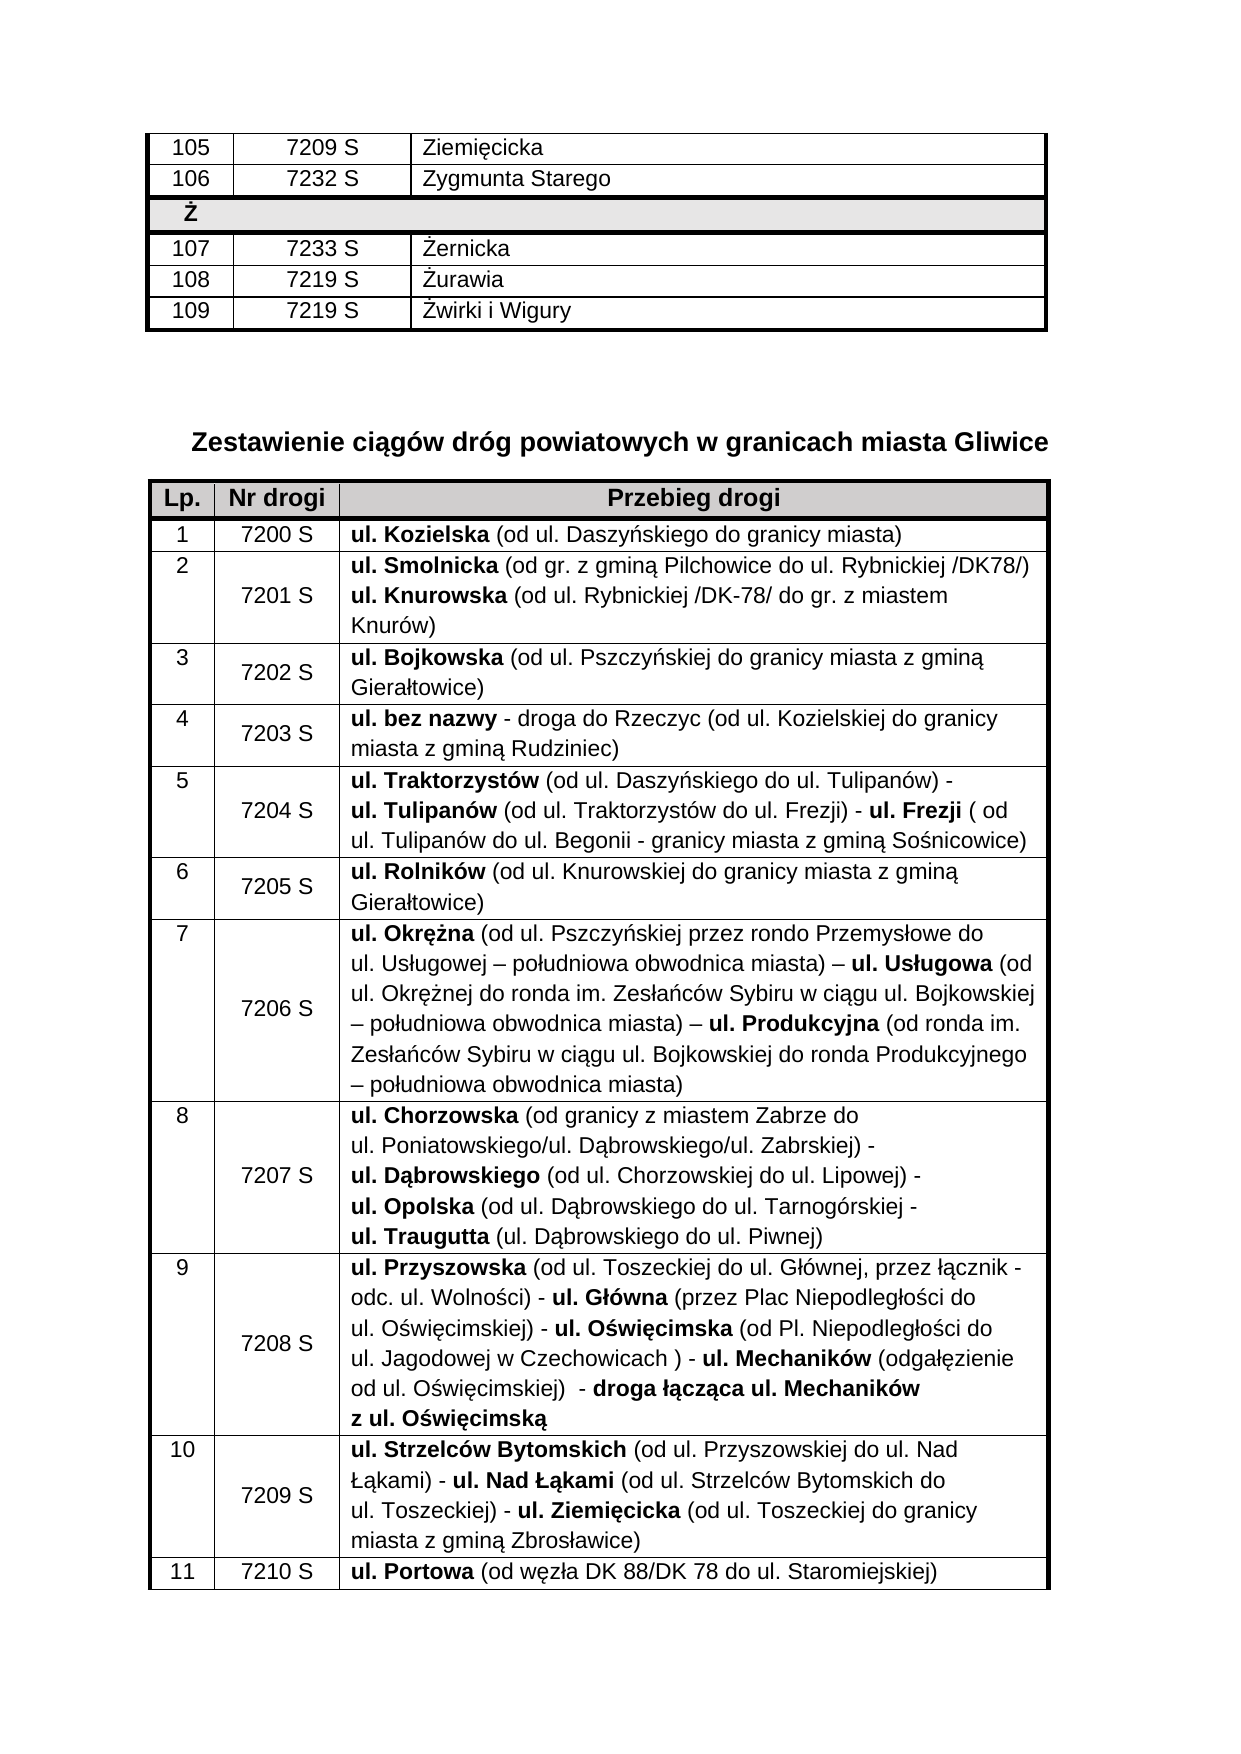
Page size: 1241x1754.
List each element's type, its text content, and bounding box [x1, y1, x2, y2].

table_cell 7233 S [234, 235, 410, 265]
table_cell 2 [152, 552, 214, 643]
table_cell ul. Chorzowska (od granicy z miastem Zabrze do ul. Poniatowskiego/ul. Dąbrowskiego/ul. Zabrskiej) - ul. Dąbrowskiego (od ul. Chorzowskiej do ul. Lipowej) - ul. Opolska (od ul. Dąbrowskiego do ul. Tarnogórskiej - ul. Traugutta (ul. Dąbrowskiego do ul. Piwnej) [340, 1102, 1046, 1253]
table_cell 7203 S [215, 705, 339, 766]
table_cell 5 [152, 767, 214, 857]
table_cell 106 [150, 165, 233, 195]
text Zestawienie ciągów dróg powiatowych w granicach miasta Gliwice [148, 426, 1093, 457]
table_cell 105 [150, 134, 233, 164]
table_cell ul. Smolnicka (od gr. z gminą Pilchowice do ul. Rybnickiej /DK78/) ul. Knurowska (od ul. Rybnickiej /DK-78/ do gr. z miastem Knurów) [340, 552, 1046, 643]
table_cell 7205 S [215, 858, 339, 919]
table_cell 4 [152, 705, 214, 766]
table_cell 7204 S [215, 767, 339, 857]
table_header Przebieg drogi [340, 483, 1046, 516]
table_cell ul. Przyszowska (od ul. Toszeckiej do ul. Głównej, przez łącznik - odc. ul. Wolności) - ul. Główna (przez Plac Niepodległości do ul. Oświęcimskiej) - ul. Oświęcimska (od Pl. Niepodległości do ul. Jagodowej w Czechowicach ) - ul. Mechaników (odgałęzienie od ul. Oświęcimskiej) - droga łącząca ul. Mechaników z ul. Oświęcimską [340, 1254, 1046, 1435]
table_cell Żwirki i Wigury [412, 298, 1044, 328]
table_cell ul. Okrężna (od ul. Pszczyńskiej przez rondo Przemysłowe do ul. Usługowej – południowa obwodnica miasta) – ul. Usługowa (od ul. Okrężnej do ronda im. Zesłańców Sybiru w ciągu ul. Bojkowskiej – południowa obwodnica miasta) – ul. Produkcyjna (od ronda im. Zesłańców Sybiru w ciągu ul. Bojkowskiej do ronda Produkcyjnego – południowa obwodnica miasta) [340, 920, 1046, 1101]
table_cell [411, 200, 1044, 230]
table_header Nr drogi [215, 483, 339, 516]
table_cell 9 [152, 1254, 214, 1435]
table_cell Zygmunta Starego [412, 165, 1044, 195]
table_cell ul. Rolników (od ul. Knurowskiej do granicy miasta z gminą Gierałtowice) [340, 858, 1046, 919]
table_header Lp. [152, 483, 214, 516]
table_cell 108 [150, 266, 233, 296]
table_cell 7201 S [215, 552, 339, 643]
table_cell ul. Bojkowska (od ul. Pszczyńskiej do granicy miasta z gminą Gierałtowice) [340, 644, 1046, 704]
table_cell 7210 S [215, 1558, 339, 1588]
table_cell 7232 S [234, 165, 410, 195]
table_cell 3 [152, 644, 214, 704]
table_cell Ż [150, 200, 234, 230]
table_cell 7208 S [215, 1254, 339, 1435]
table_cell 6 [152, 858, 214, 919]
table_cell [234, 200, 411, 230]
table_cell ul. Kozielska (od ul. Daszyńskiego do granicy miasta) [340, 521, 1046, 551]
table_cell 7209 S [234, 134, 410, 164]
table_cell ul. Traktorzystów (od ul. Daszyńskiego do ul. Tulipanów) - ul. Tulipanów (od ul. Traktorzystów do ul. Frezji) - ul. Frezji ( od ul. Tulipanów do ul. Begonii - granicy miasta z gminą Sośnicowice) [340, 767, 1046, 857]
table_cell 11 [152, 1558, 214, 1588]
table_cell Żernicka [412, 235, 1044, 265]
table_cell 7219 S [234, 266, 410, 296]
table_cell ul. Portowa (od węzła DK 88/DK 78 do ul. Staromiejskiej) [340, 1558, 1046, 1588]
table_cell 109 [150, 298, 233, 328]
table_cell 7200 S [215, 521, 339, 551]
table_cell ul. Strzelców Bytomskich (od ul. Przyszowskiej do ul. Nad Łąkami) - ul. Nad Łąkami (od ul. Strzelców Bytomskich do ul. Toszeckiej) - ul. Ziemięcicka (od ul. Toszeckiej do granicy miasta z gminą Zbrosławice) [340, 1436, 1046, 1557]
table_cell Żurawia [412, 266, 1044, 296]
table_cell Ziemięcicka [412, 134, 1044, 164]
table_cell 7202 S [215, 644, 339, 704]
table_cell 1 [152, 521, 214, 551]
table_cell 7 [152, 920, 214, 1101]
table_cell 7219 S [234, 298, 410, 328]
table_cell ul. bez nazwy - droga do Rzeczyc (od ul. Kozielskiej do granicy miasta z gminą Rudziniec) [340, 705, 1046, 766]
table_cell 7207 S [215, 1102, 339, 1253]
table_cell 7206 S [215, 920, 339, 1101]
table_cell 7209 S [215, 1436, 339, 1557]
table_cell 10 [152, 1436, 214, 1557]
table_cell 107 [150, 235, 233, 265]
table_cell 8 [152, 1102, 214, 1253]
